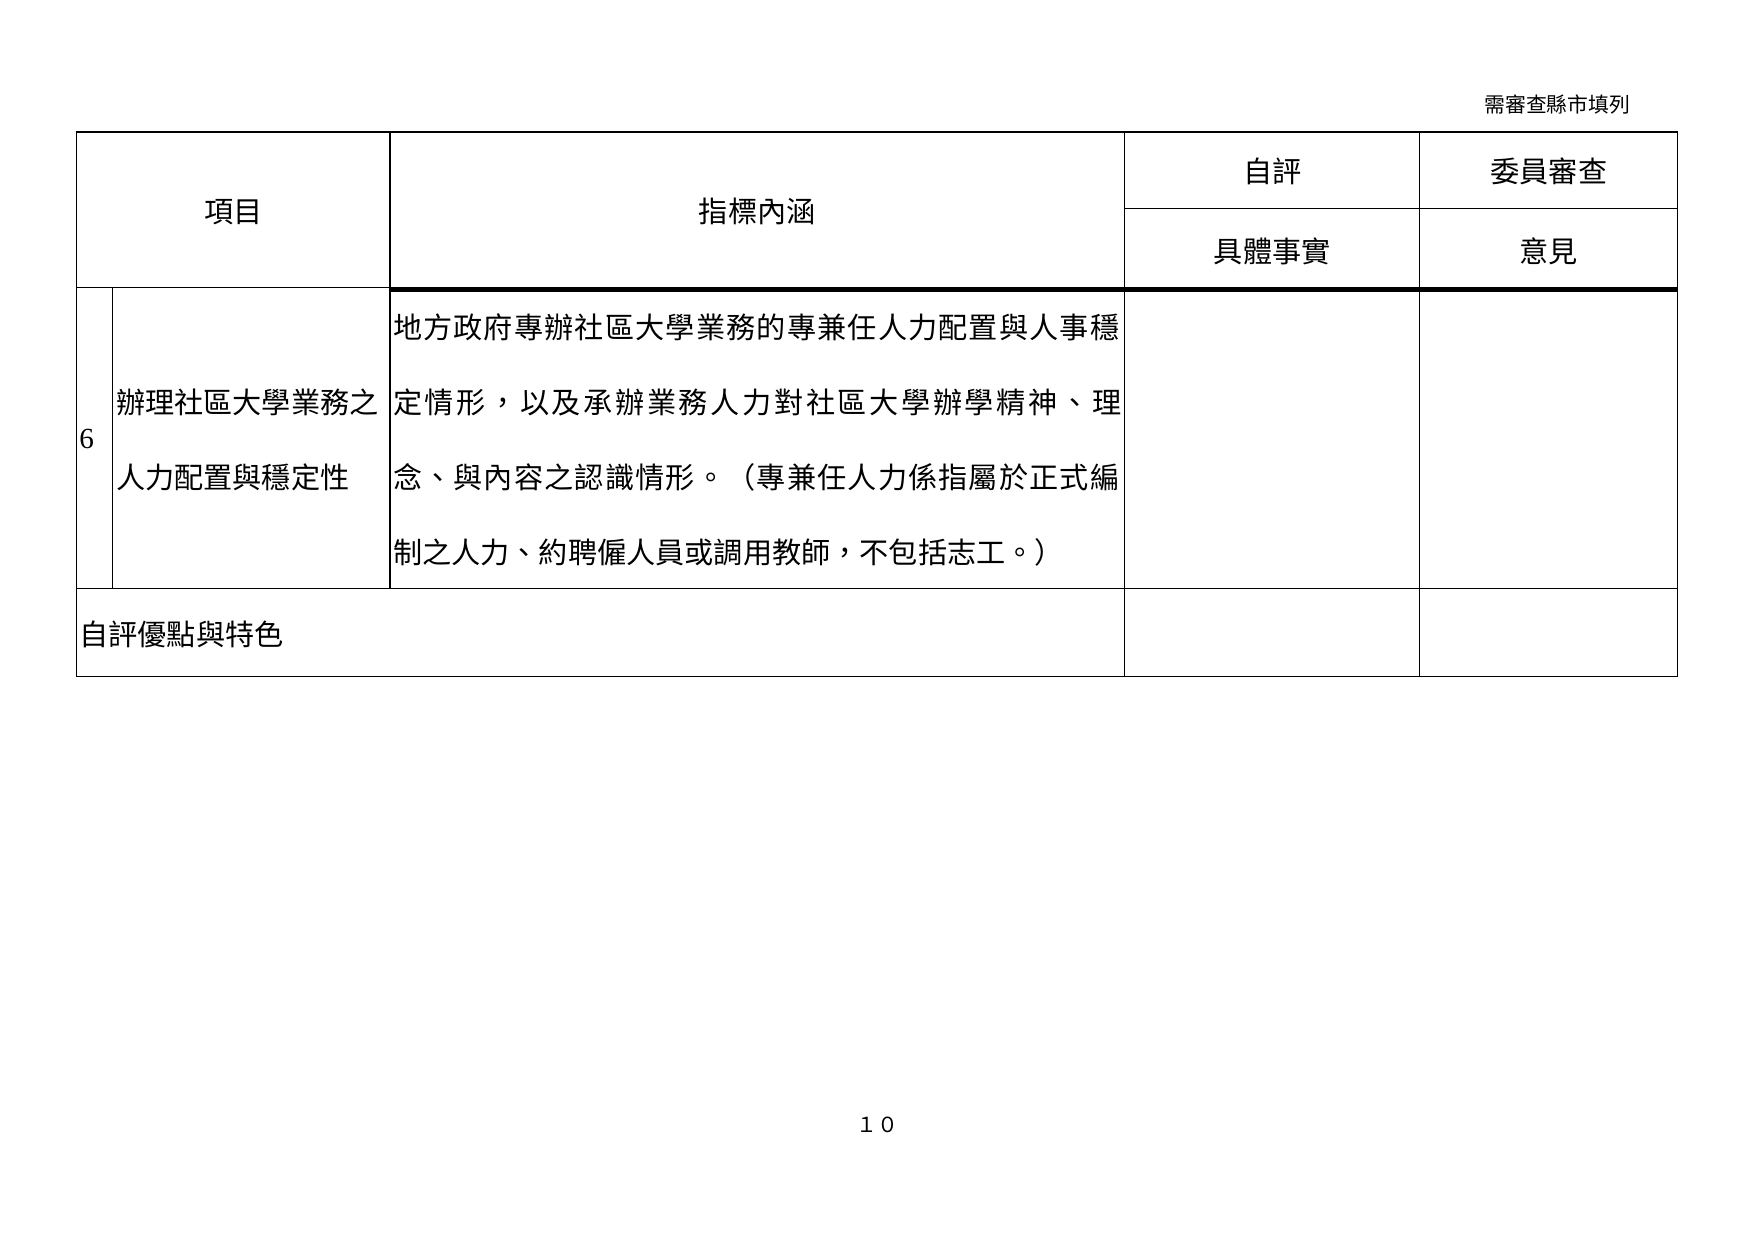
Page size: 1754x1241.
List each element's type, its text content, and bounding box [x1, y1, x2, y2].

table_header 指標內涵 [391, 133, 1124, 287]
table_cell [1125, 589, 1419, 676]
table_cell 自評優點與特色 [77, 589, 1124, 676]
table_cell 意見 [1420, 209, 1677, 287]
table_header 委員審查 [1420, 133, 1677, 207]
table_header 自評 [1125, 133, 1419, 207]
table_header 項目 [77, 133, 389, 287]
table_cell 地方政府專辦社區大學業務的專兼任人力配置與人事穩定情形，以及承辦業務人力對社區大學辦學精神、理念、與內容之認識情形。（專兼任人力係指屬於正式編制之人力、約聘僱人員或調用教師，不包括志工。） [391, 292, 1124, 588]
table_cell 具體事實 [1125, 209, 1419, 287]
table_cell 6 [77, 288, 112, 588]
table_cell 辦理社區大學業務之人力配置與穩定性 [113, 288, 389, 588]
table_cell [1420, 589, 1677, 676]
